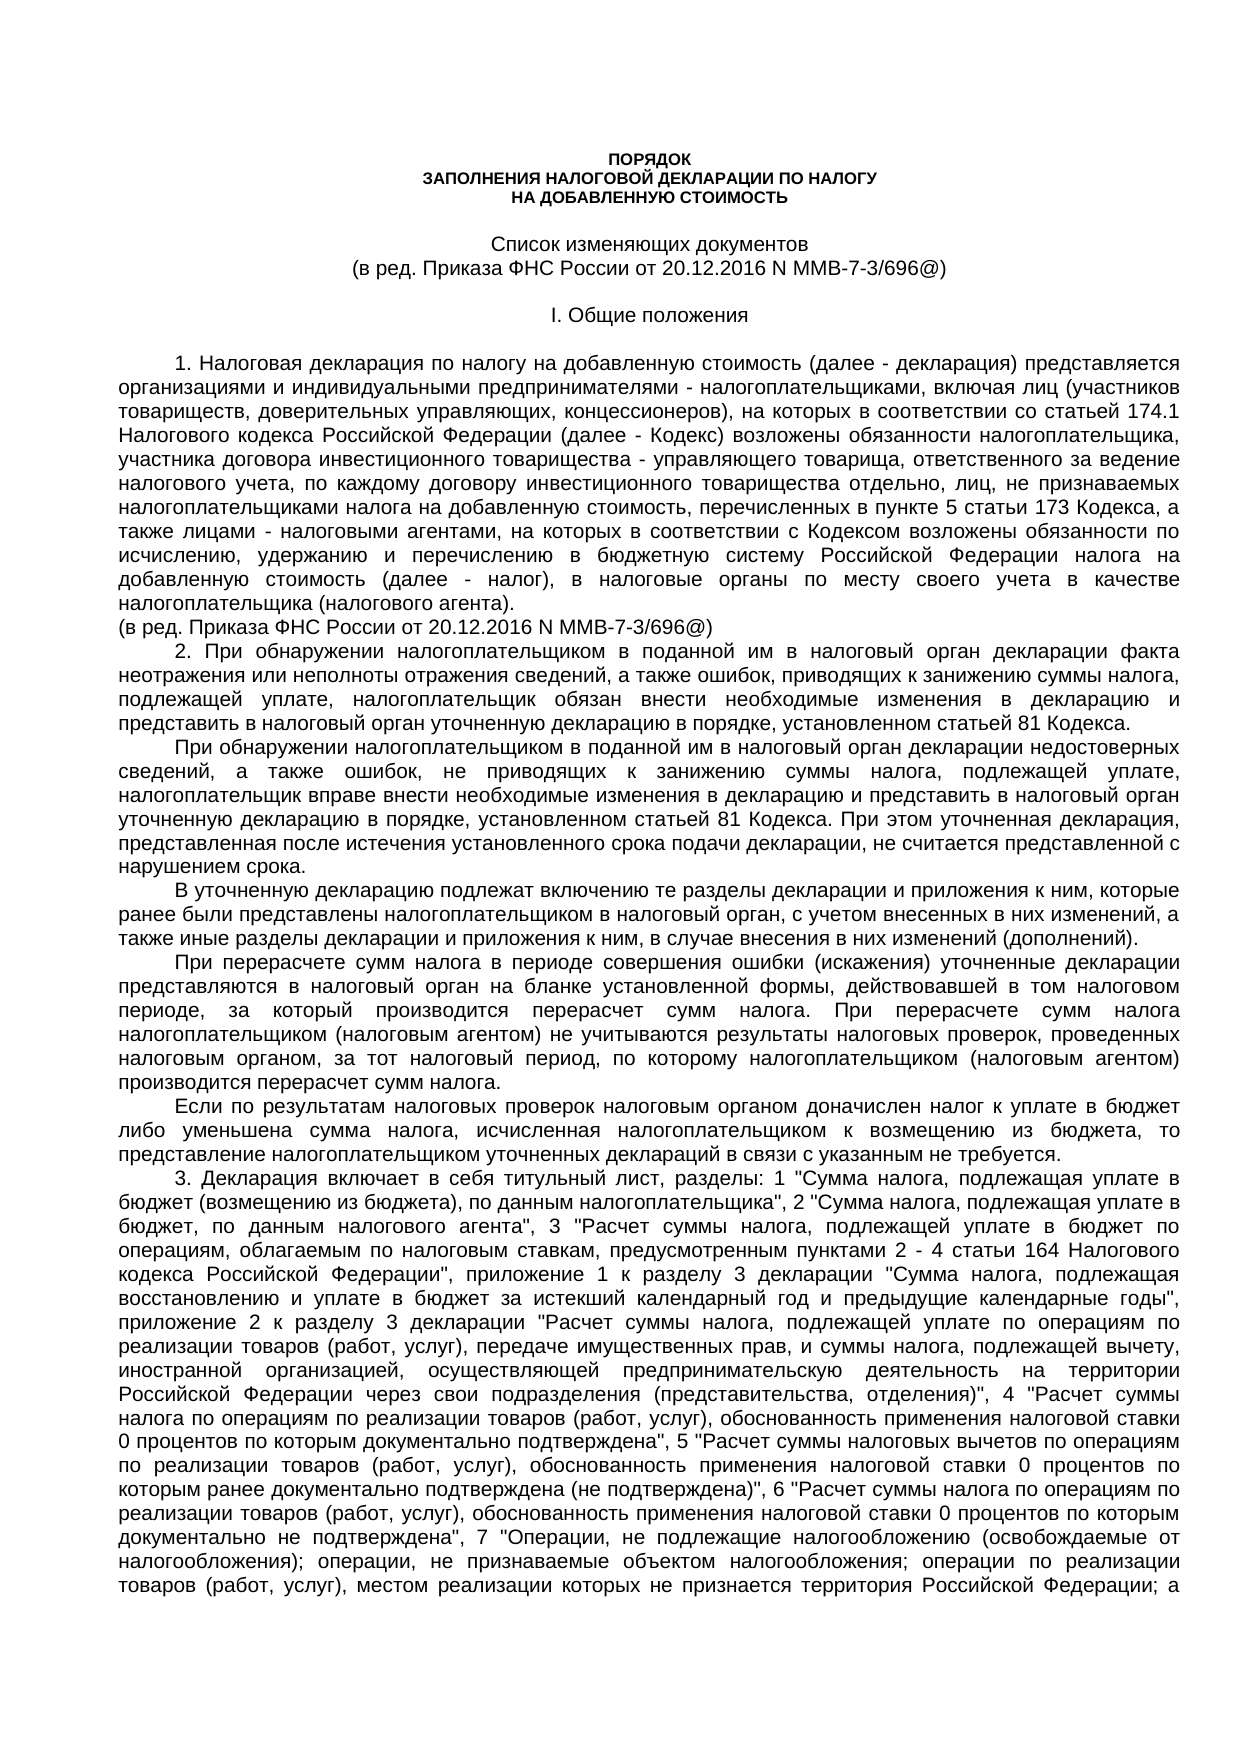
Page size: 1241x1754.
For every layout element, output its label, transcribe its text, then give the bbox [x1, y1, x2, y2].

text 1. Налоговая декларация по налогу на добавленную стоимость (далее - декларация) представляется организациями и индивидуальными предпринимателями - налогоплательщиками, включая лиц (участников товариществ, доверительных управляющих, концессионеров), на которых в соответствии со статьей 174.1 Налогового кодекса Российской Федерации (далее - Кодекс) возложены обязанности налогоплательщика, участника договора инвестиционного товарищества - управляющего товарища, ответственного за ведение налогового учета, по каждому договору инвестиционного товарищества отдельно, лиц, не признаваемых налогоплательщиками налога на добавленную стоимость, перечисленных в пункте 5 статьи 173 Кодекса, а также лицами - налоговыми агентами, на которых в соответствии с Кодексом возложены обязанности по исчислению, удержанию и перечислению в бюджетную систему Российской Федерации налога на добавленную стоимость (далее - налог), в налоговые органы по месту своего учета в качестве налогоплательщика (налогового агента). [118, 351, 1181, 615]
text (в ред. Приказа ФНС России от 20.12.2016 N ММВ-7-3/696@) [118, 255, 1181, 279]
title НА ДОБАВЛЕННУЮ СТОИМОСТЬ [118, 188, 1181, 207]
text Если по результатам налоговых проверок налоговым органом доначислен налог к уплате в бюджет либо уменьшена сумма налога, исчисленная налогоплательщиком к возмещению из бюджета, то представление налогоплательщиком уточненных деклараций в связи с указанным не требуется. [118, 1094, 1181, 1166]
text 2. При обнаружении налогоплательщиком в поданной им в налоговый орган декларации факта неотражения или неполноты отражения сведений, а также ошибок, приводящих к занижению суммы налога, подлежащей уплате, налогоплательщик обязан внести необходимые изменения в декларацию и представить в налоговый орган уточненную декларацию в порядке, установленном статьей 81 Кодекса. [118, 639, 1181, 734]
title ЗАПОЛНЕНИЯ НАЛОГОВОЙ ДЕКЛАРАЦИИ ПО НАЛОГУ [118, 169, 1181, 188]
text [118, 1166, 1181, 1597]
title ПОРЯДОК [118, 150, 1181, 169]
text (в ред. Приказа ФНС России от 20.12.2016 N ММВ-7-3/696@) [118, 615, 1181, 639]
text При перерасчете сумм налога в периоде совершения ошибки (искажения) уточненные декларации представляются в налоговый орган на бланке установленной формы, действовавшей в том налоговом периоде, за который производится перерасчет сумм налога. При перерасчете сумм налога налогоплательщиком (налоговым агентом) не учитываются результаты налоговых проверок, проведенных налоговым органом, за тот налоговый период, по которому налогоплательщиком (налоговым агентом) производится перерасчет сумм налога. [118, 950, 1181, 1094]
text В уточненную декларацию подлежат включению те разделы декларации и приложения к ним, которые ранее были представлены налогоплательщиком в налоговый орган, с учетом внесенных в них изменений, а также иные разделы декларации и приложения к ним, в случае внесения в них изменений (дополнений). [118, 878, 1181, 950]
text Список изменяющих документов [118, 231, 1181, 255]
text При обнаружении налогоплательщиком в поданной им в налоговый орган декларации недостоверных сведений, а также ошибок, не приводящих к занижению суммы налога, подлежащей уплате, налогоплательщик вправе внести необходимые изменения в декларацию и представить в налоговый орган уточненную декларацию в порядке, установленном статьей 81 Кодекса. При этом уточненная декларация, представленная после истечения установленного срока подачи декларации, не считается представленной с нарушением срока. [118, 734, 1181, 878]
text I. Общие положения [118, 303, 1181, 327]
